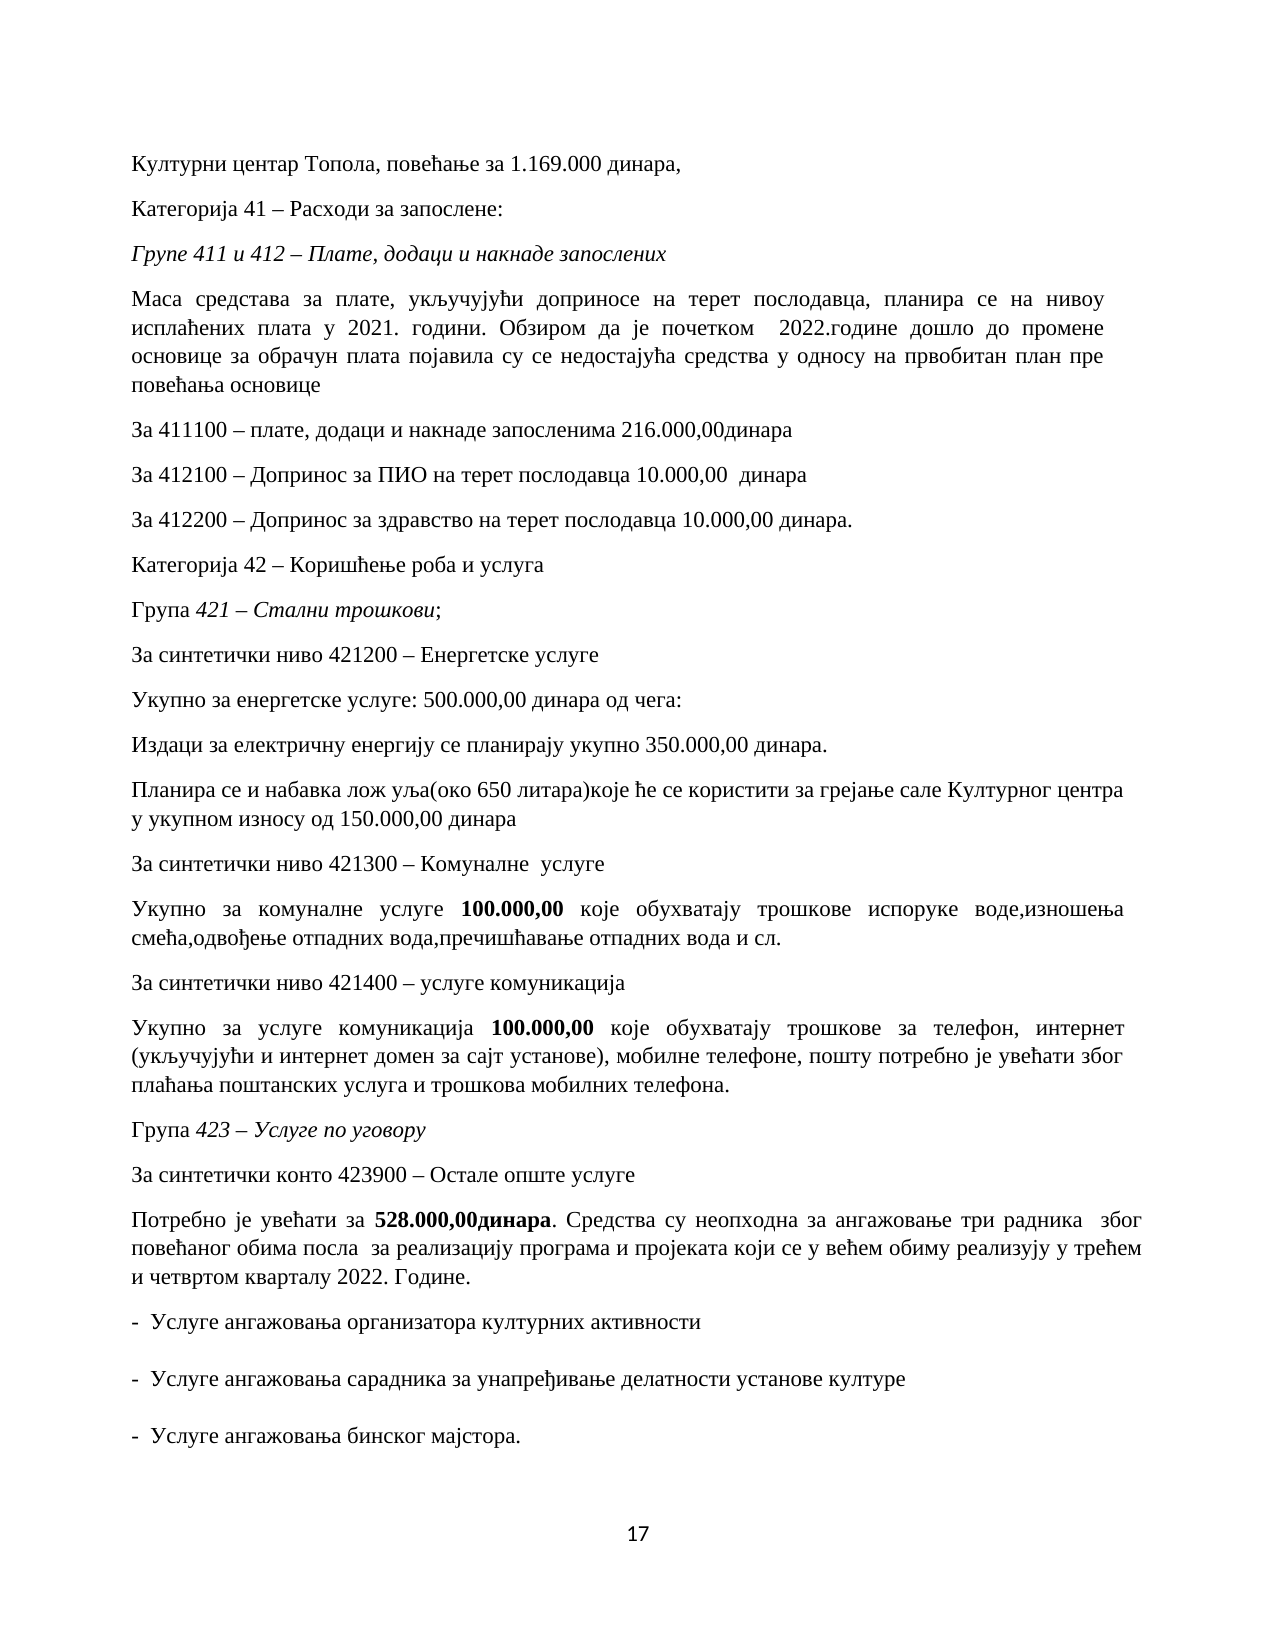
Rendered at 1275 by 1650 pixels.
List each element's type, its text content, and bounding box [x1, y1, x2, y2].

text Потребно је увећати за 528.000,00динара. Средства су неопходна за ангажовање три радника због повећаног обима посла за реализацију програма и пројеката који се у већем обиму реализују у трећем и четвртом кварталу 2022. Године. [131, 1206, 1144, 1289]
list Услуге ангажовања бинског мајстора. [131, 1422, 1144, 1448]
text Укупно за енергетске услуге: 500.000,00 динара од чега: [131, 686, 1125, 713]
text Укупно за комуналне услуге 100.000,00 које обухватају трошкове испоруке воде,изношења смећа,одвођење отпадних вода,пречишћавање отпадних вода и сл. [131, 895, 1125, 950]
text Категорија 41 – Расходи за запослене: [131, 195, 1106, 221]
text Планира се и набавка лож уља(око 650 литара)које ће се користити за грејање сале Културног центра у укупном износу од 150.000,00 динара [131, 777, 1125, 831]
text За синтетички ниво 421400 – услуге комуникација [131, 969, 1125, 995]
list Услуге ангажовања сарадника за унапређивање делатности установе културе [131, 1365, 1144, 1391]
text Група 423 – Услуге по уговору [131, 1116, 1193, 1142]
text За синтетички ниво 421300 – Комуналне услуге [131, 850, 1125, 876]
text За 412200 – Допринос за здравство на терет послодавца 10.000,00 динара. [131, 506, 1106, 532]
text Група 421 – Стални трошкови; [131, 596, 1193, 622]
text Укупно за услуге комуникација 100.000,00 које обухватају трошкове за телефон, интернет (укључујући и интернет домен за сајт установе), мобилне телефоне, пошту потребно је увећати због плаћања поштанских услуга и трошкова мобилних телефона. [131, 1014, 1125, 1097]
list Услуге ангажовања организатора културних активности [131, 1308, 1144, 1334]
text Маса средстава за плате, укључујући доприносе на терет послодавца, планира се на нивоу исплаћених плата у 2021. години. Обзиром да је почетком 2022.године дошло до промене основице за обрачун плата појавила су се недостајућа средства у односу на првобитан план пре повећања основице [131, 285, 1106, 397]
text За синтетички конто 423900 – Остале опште услуге [131, 1161, 1144, 1187]
text За синтетички ниво 421200 – Енергетске услуге [131, 641, 1193, 668]
text Издаци за електричну енергију се планирају укупно 350.000,00 динара. [131, 731, 1172, 758]
text Групе 411 и 412 – Плате, додаци и накнаде запослених [131, 240, 1144, 267]
text Категорија 42 – Коришћење роба и услуга [131, 551, 1193, 577]
text Културни центар Топола, повећање за 1.169.000 динара, [131, 150, 1144, 176]
text За 412100 – Допринос за ПИО на терет послодавца 10.000,00 динара [131, 461, 1106, 487]
text За 411100 – плате, додаци и накнаде запосленима 216.000,00динара [131, 416, 1106, 442]
